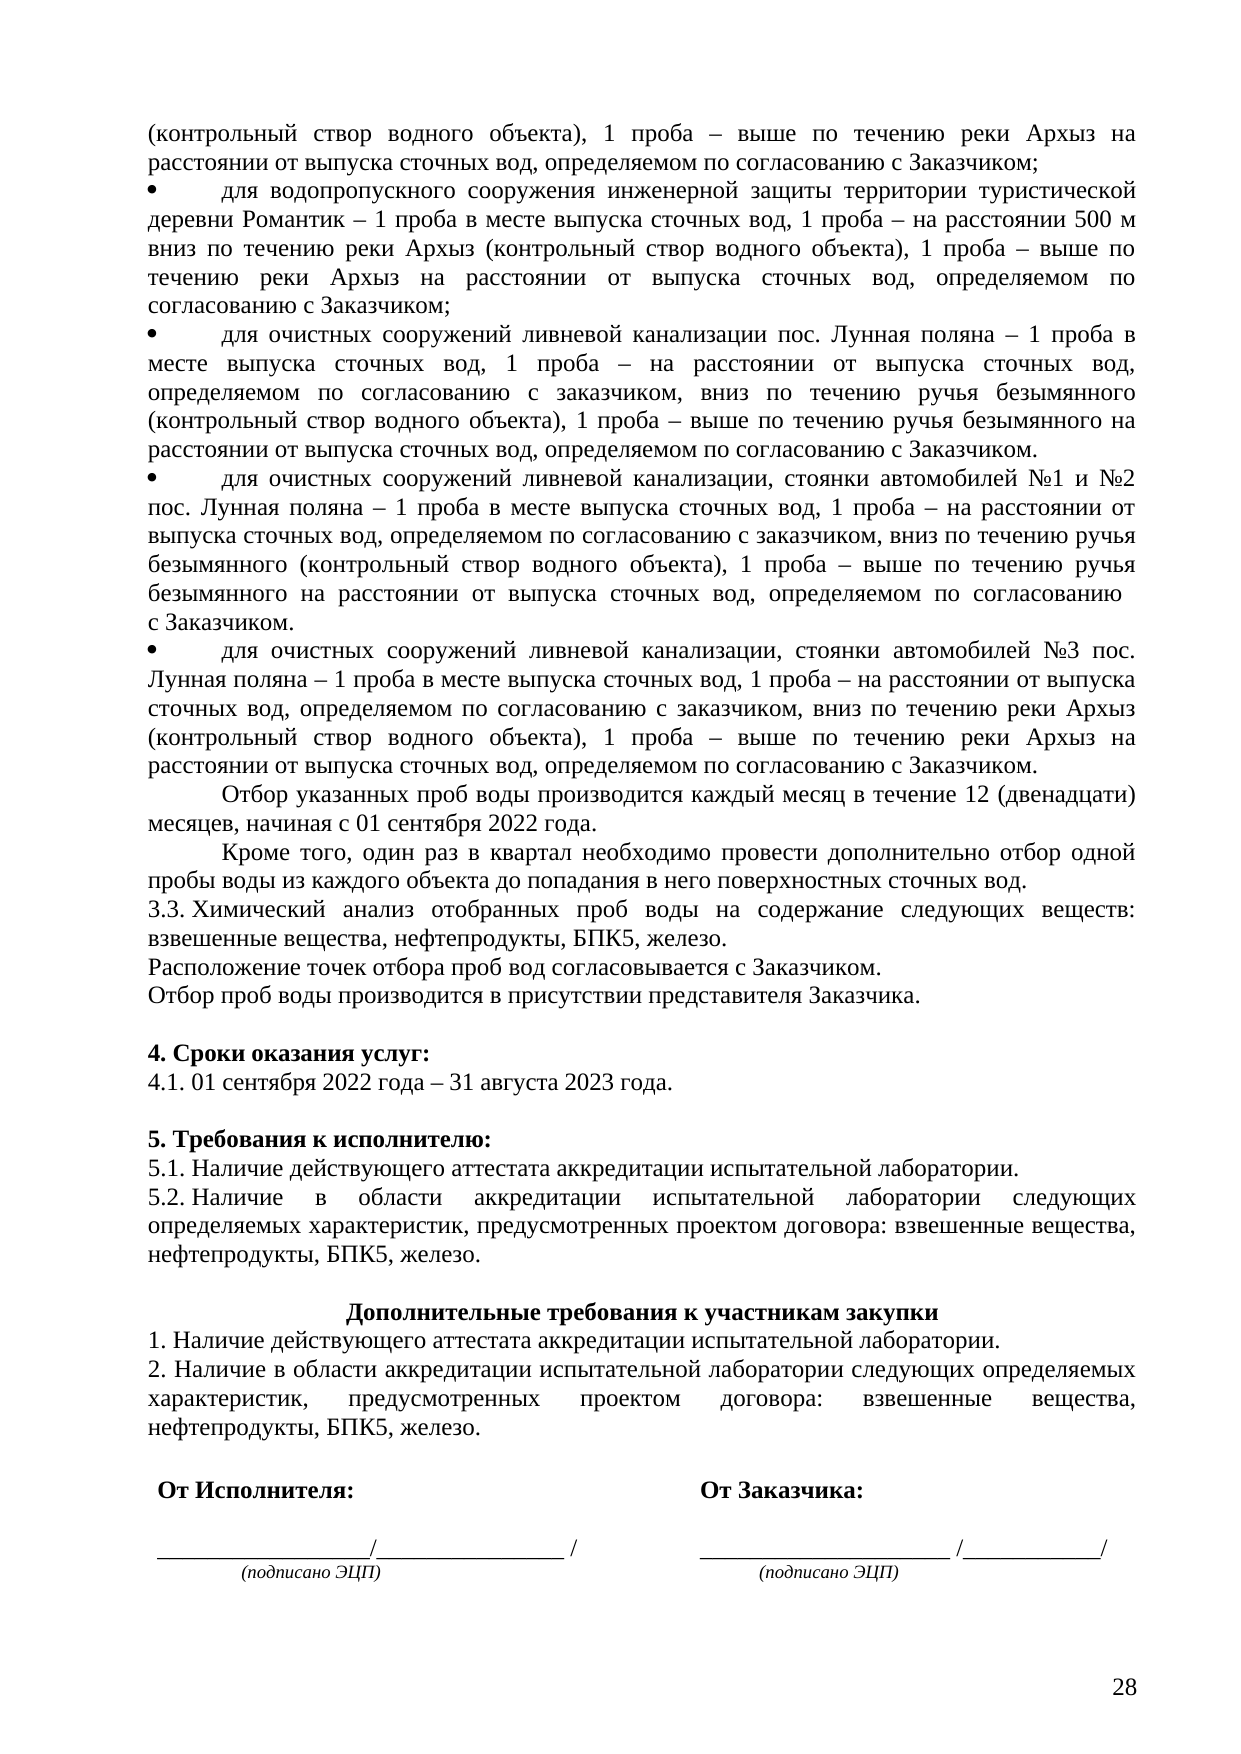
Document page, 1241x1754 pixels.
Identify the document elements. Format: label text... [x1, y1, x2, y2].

list для очистных сооружений ливневой канализации, стоянки автомобилей №1 и №2 пос. Лунная поляна – 1 проба в месте выпуска сточных вод, 1 проба – на расстоянии от выпуска сточных вод, определяемом по согласованию с заказчиком, вниз по течению ручья безымянного (контрольный створ водного объекта), 1 проба – выше по течению ручья безымянного на расстоянии от выпуска сточных вод, определяемом по согласованию с Заказчиком. [148, 463, 1137, 636]
text Дополнительные требования к участникам закупки [148, 1297, 1137, 1326]
text 5.1. Наличие действующего аттестата аккредитации испытательной лаборатории. [148, 1153, 1137, 1182]
list для очистных сооружений ливневой канализации, стоянки автомобилей №3 пос. Лунная поляна – 1 проба в месте выпуска сточных вод, 1 проба – на расстоянии от выпуска сточных вод, определяемом по согласованию с заказчиком, вниз по течению реки Архыз (контрольный створ водного объекта), 1 проба – выше по течению реки Архыз на расстоянии от выпуска сточных вод, определяемом по согласованию с Заказчиком. [148, 636, 1137, 779]
text 1. Наличие действующего аттестата аккредитации испытательной лаборатории. [148, 1326, 1137, 1354]
text 5.2. Наличие в области аккредитации испытательной лаборатории следующих определяемых характеристик, предусмотренных проектом договора: взвешенные вещества, нефтепродукты, БПК5, железо. [148, 1182, 1137, 1268]
table_header От Исполнителя: _________________/_______________ / (подписано ЭЦП) [151, 1469, 669, 1589]
text Отбор проб воды производится в присутствии представителя Заказчика. [148, 981, 1137, 1009]
text Расположение точек отбора проб вод согласовывается с Заказчиком. [148, 952, 1137, 981]
table_header От Заказчика: ____________________ /___________/ (подписано ЭЦП) [669, 1469, 1155, 1589]
text Отбор указанных проб воды производится каждый месяц в течение 12 (двенадцати) месяцев, начиная с 01 сентября 2022 года. [148, 779, 1137, 837]
list для водопропускного сооружения инженерной защиты территории туристической деревни Романтик – 1 проба в месте выпуска сточных вод, 1 проба – на расстоянии 500 м вниз по течению реки Архыз (контрольный створ водного объекта), 1 проба – выше по течению реки Архыз на расстоянии от выпуска сточных вод, определяемом по согласованию с Заказчиком; [148, 176, 1137, 319]
text 2. Наличие в области аккредитации испытательной лаборатории следующих определяемых характеристик, предусмотренных проектом договора: взвешенные вещества, нефтепродукты, БПК5, железо. [148, 1354, 1137, 1441]
list для очистных сооружений ливневой канализации пос. Лунная поляна – 1 проба в месте выпуска сточных вод, 1 проба – на расстоянии от выпуска сточных вод, определяемом по согласованию с заказчиком, вниз по течению ручья безымянного (контрольный створ водного объекта), 1 проба – выше по течению ручья безымянного на расстоянии от выпуска сточных вод, определяемом по согласованию с Заказчиком. [148, 319, 1137, 463]
text 4.1. 01 сентября 2022 года – 31 августа 2023 года. [148, 1067, 1137, 1096]
text 4. Сроки оказания услуг: [148, 1038, 1137, 1067]
text 5. Требования к исполнителю: [148, 1124, 1137, 1153]
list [148, 118, 1137, 176]
text 3.3. Химический анализ отобранных проб воды на содержание следующих веществ: взвешенные вещества, нефтепродукты, БПК5, железо. [148, 894, 1137, 952]
text Кроме того, один раз в квартал необходимо провести дополнительно отбор одной пробы воды из каждого объекта до попадания в него поверхностных сточных вод. [148, 837, 1137, 894]
